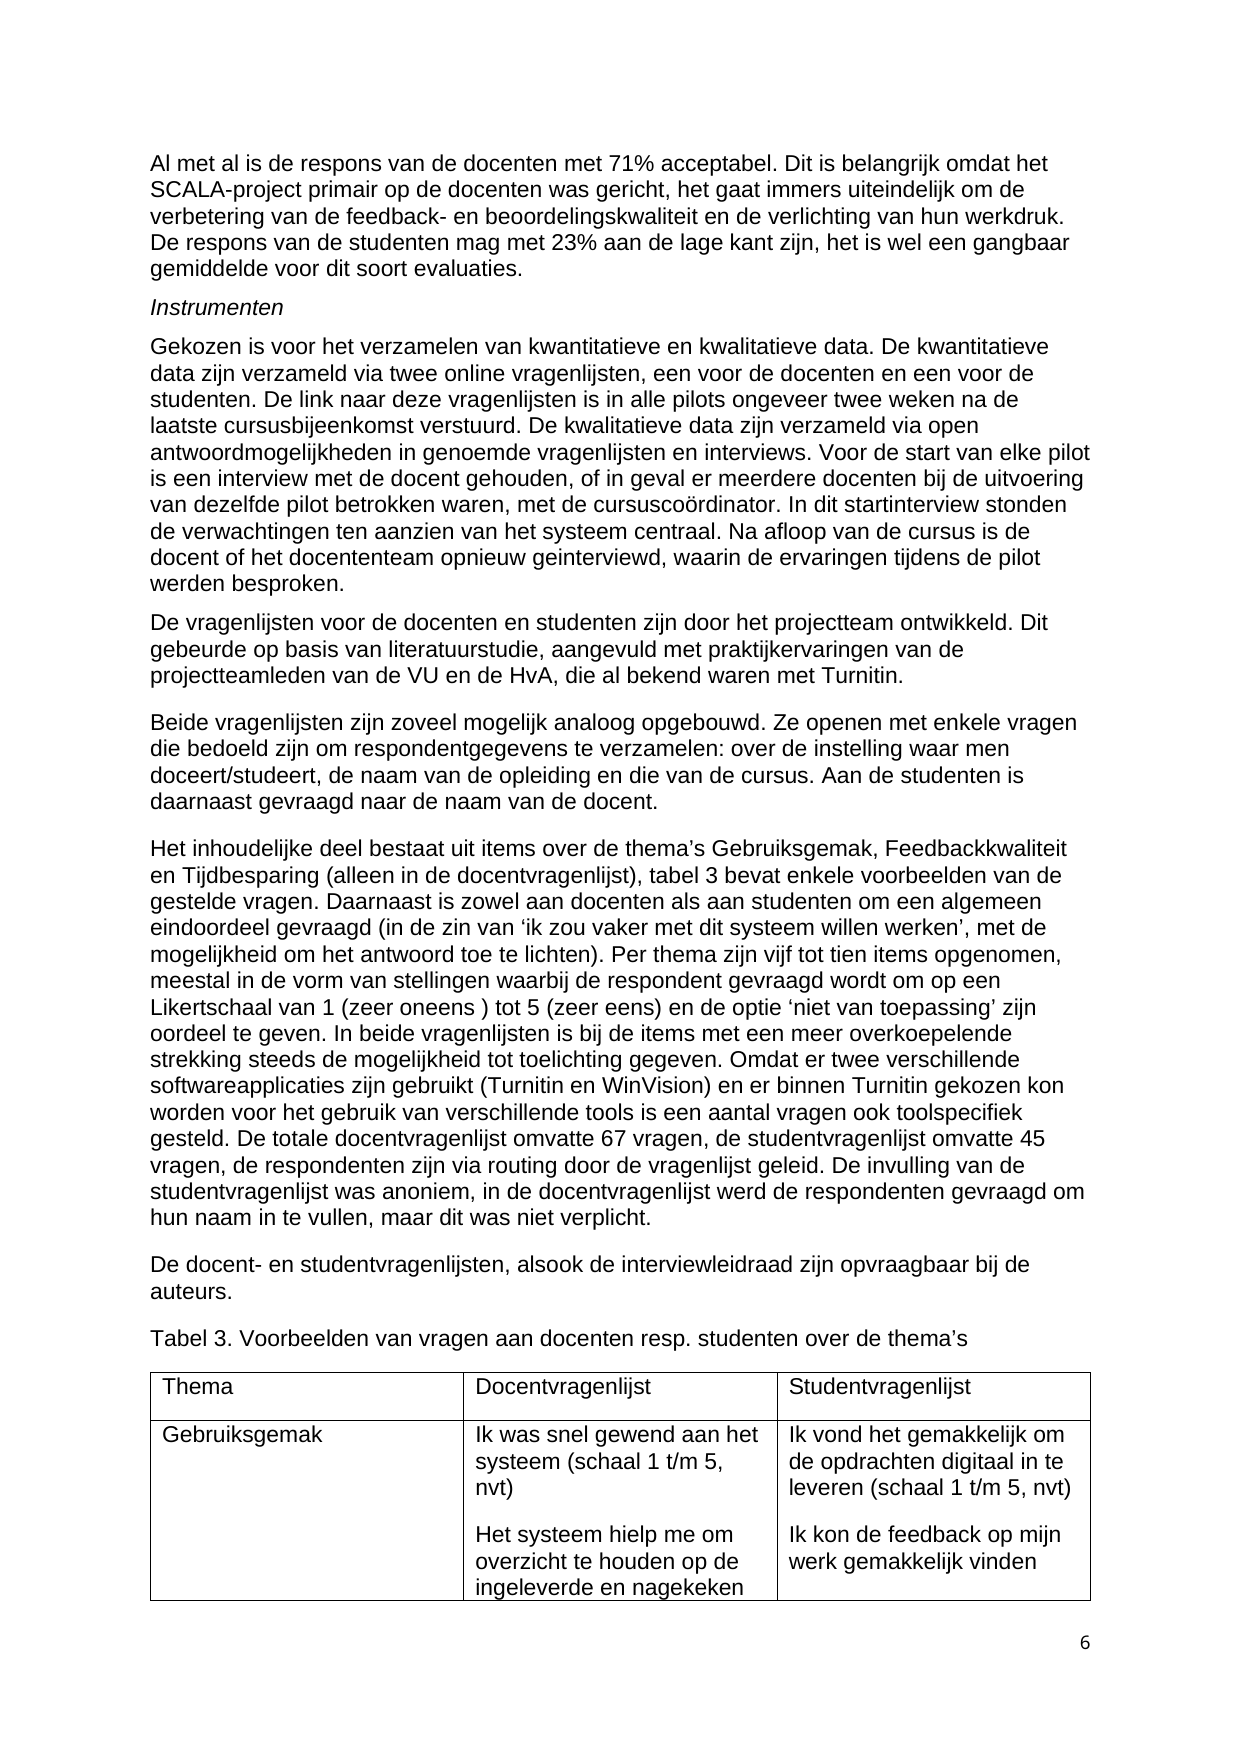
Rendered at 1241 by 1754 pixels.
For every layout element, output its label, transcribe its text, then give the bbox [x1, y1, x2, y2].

list Instrumenten [150, 294, 1090, 321]
table_header Studentvragenlijst [778, 1373, 1090, 1420]
text De vragenlijsten voor de docenten en studenten zijn door het projectteam ontwikkeld. Dit gebeurde op basis van literatuurstudie, aangevuld met praktijkervaringen van de projectteamleden van de VU en de HvA, die al bekend waren met Turnitin. [150, 609, 1090, 688]
text Het inhoudelijke deel bestaat uit items over de thema’s Gebruiksgemak, Feedbackkwaliteit en Tijdbesparing (alleen in de docentvragenlijst), tabel 3 bevat enkele voorbeelden van de gestelde vragen. Daarnaast is zowel aan docenten als aan studenten om een algemeen eindoordeel gevraagd (in de zin van ‘ik zou vaker met dit systeem willen werken’, met de mogelijkheid om het antwoord toe te lichten). Per thema zijn vijf tot tien items opgenomen, meestal in de vorm van stellingen waarbij de respondent gevraagd wordt om op een Likertschaal van 1 (zeer oneens ) tot 5 (zeer eens) en de optie ‘niet van toepassing’ zijn oordeel te geven. In beide vragenlijsten is bij de items met een meer overkoepelende strekking steeds de mogelijkheid tot toelichting gegeven. Omdat er twee verschillende softwareapplicaties zijn gebruikt (Turnitin en WinVision) en er binnen Turnitin gekozen kon worden voor het gebruik van verschillende tools is een aantal vragen ook toolspecifiek gesteld. De totale docentvragenlijst omvatte 67 vragen, de studentvragenlijst omvatte 45 vragen, de respondenten zijn via routing door de vragenlijst geleid. De invulling van de studentvragenlijst was anoniem, in de docentvragenlijst werd de respondenten gevraagd om hun naam in te vullen, maar dit was niet verplicht. [150, 835, 1090, 1231]
table_header Thema [151, 1373, 463, 1420]
list Gekozen is voor het verzamelen van kwantitatieve en kwalitatieve data. De kwantitatieve data zijn verzameld via twee online vragenlijsten, een voor de docenten en een voor de studenten. De link naar deze vragenlijsten is in alle pilots ongeveer twee weken na de laatste cursusbijeenkomst verstuurd. De kwalitatieve data zijn verzameld via open antwoordmogelijkheden in genoemde vragenlijsten en interviews. Voor de start van elke pilot is een interview met de docent gehouden, of in geval er meerdere docenten bij de uitvoering van dezelfde pilot betrokken waren, met de cursuscoördinator. In dit startinterview stonden de verwachtingen ten aanzien van het systeem centraal. Na afloop van de cursus is de docent of het docententeam opnieuw geinterviewd, waarin de ervaringen tijdens de pilot werden besproken. [150, 333, 1090, 597]
text Tabel 3. Voorbeelden van vragen aan docenten resp. studenten over de thema’s [150, 1325, 1090, 1351]
text De docent- en studentvragenlijsten, alsook de interviewleidraad zijn opvraagbaar bij de auteurs. [150, 1251, 1090, 1304]
table_header Docentvragenlijst [464, 1373, 777, 1420]
table_cell Gebruiksgemak [151, 1421, 463, 1600]
text Beide vragenlijsten zijn zoveel mogelijk analoog opgebouwd. Ze openen met enkele vragen die bedoeld zijn om respondentgegevens te verzamelen: over de instelling waar men doceert/studeert, de naam van de opleiding en die van de cursus. Aan de studenten is daarnaast gevraagd naar de naam van de docent. [150, 709, 1090, 814]
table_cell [778, 1421, 1090, 1600]
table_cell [464, 1421, 777, 1600]
list Al met al is de respons van de docenten met 71% acceptabel. Dit is belangrijk omdat het SCALA-project primair op de docenten was gericht, het gaat immers uiteindelijk om de verbetering van de feedback- en beoordelingskwaliteit en de verlichting van hun werkdruk. De respons van de studenten mag met 23% aan de lage kant zijn, het is wel een gangbaar gemiddelde voor dit soort evaluaties. [150, 150, 1090, 282]
